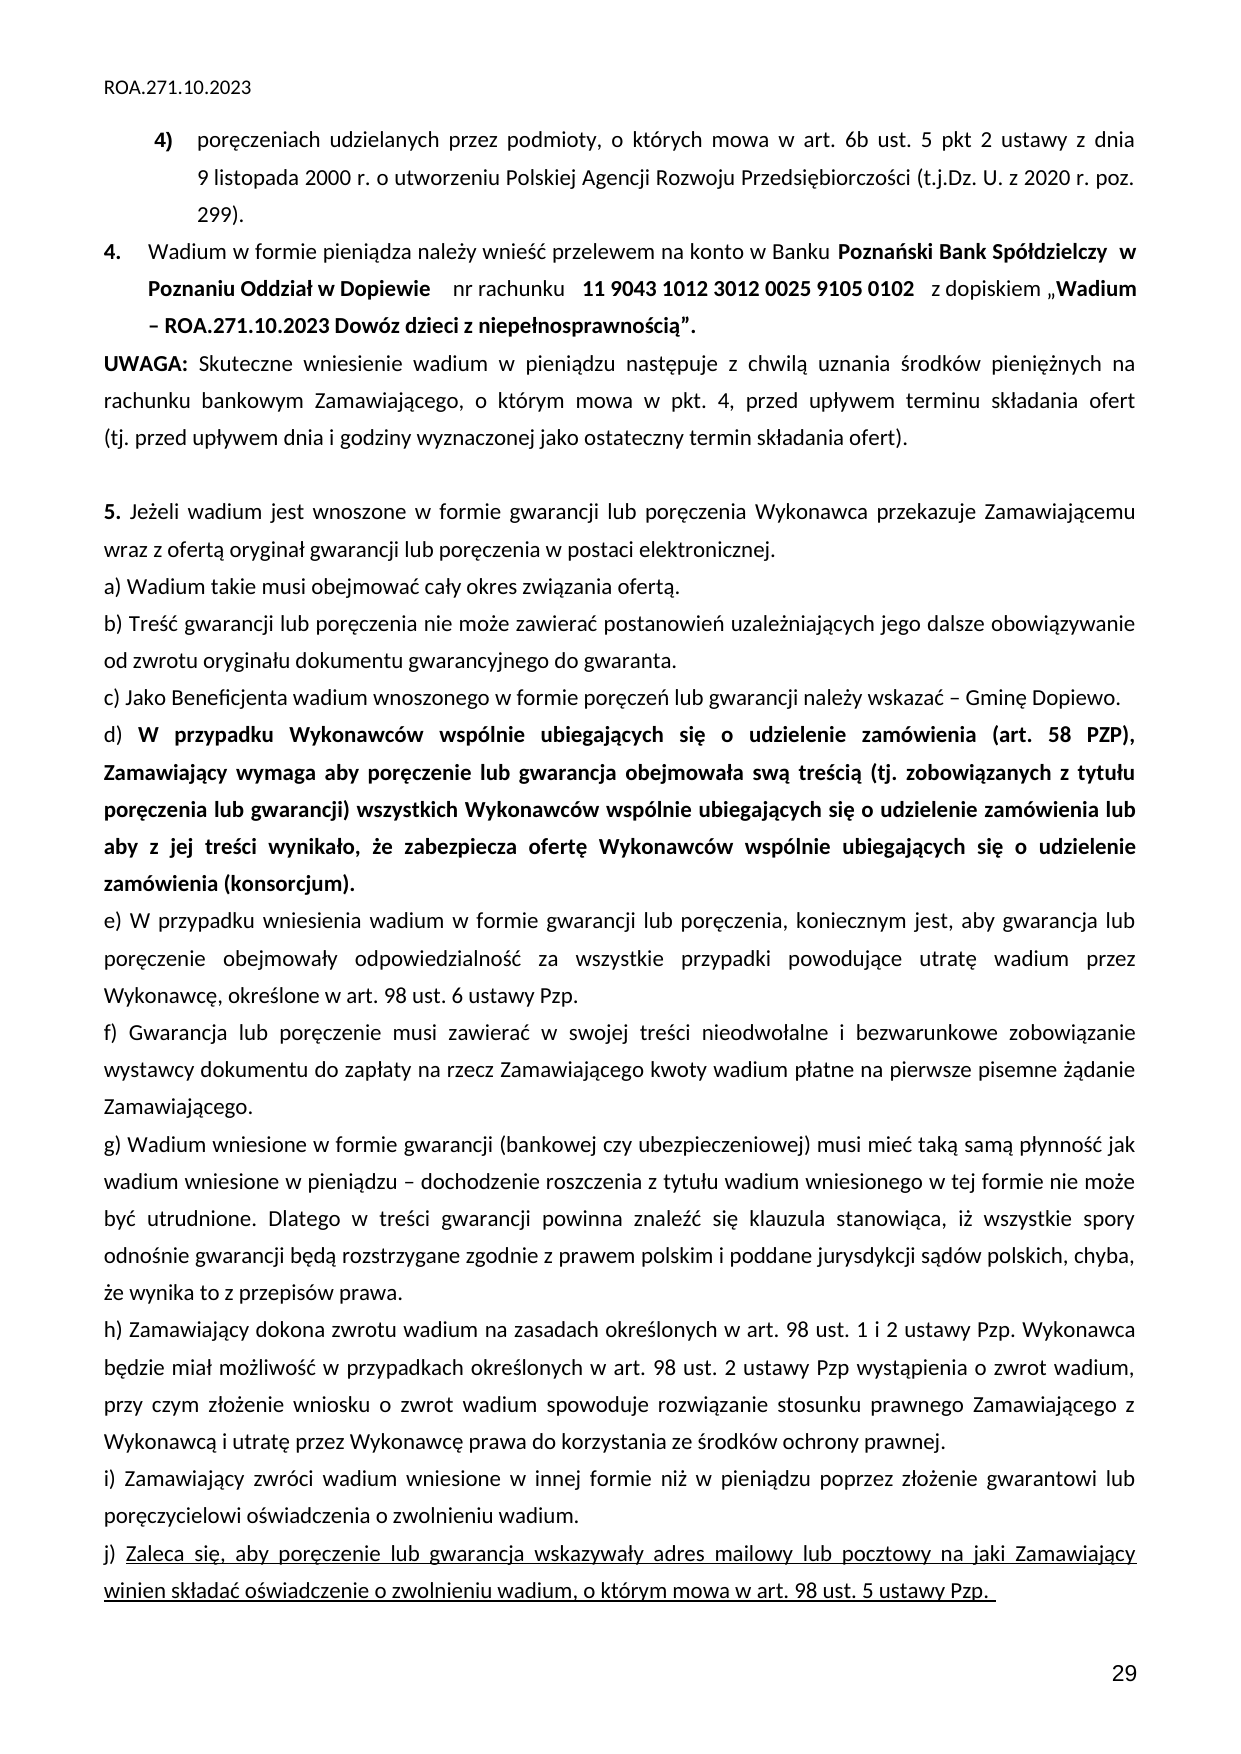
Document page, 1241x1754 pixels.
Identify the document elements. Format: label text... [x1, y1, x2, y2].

text i) Zamawiający zwróci wadium wniesione w innej formie niż w pieniądzu poprzez złożenie gwarantowi lub poręczycielowi oświadczenia o zwolnieniu wadium. [103, 1464, 1137, 1529]
text d) W przypadku Wykonawców wspólnie ubiegających się o udzielenie zamówienia (art. 58 PZP), Zamawiający wymaga aby poręczenie lub gwarancja obejmowała swą treścią (tj. zobowiązanych z tytułu poręczenia lub gwarancji) wszystkich Wykonawców wspólnie ubiegających się o udzielenie zamówienia lub aby z jej treści wynikało, że zabezpiecza ofertę Wykonawców wspólnie ubiegających się o udzielenie zamówienia (konsorcjum). [103, 721, 1137, 897]
list Wadium w formie pieniądza należy wnieść przelewem na konto w Banku Poznański Bank Spółdzielczy w Poznaniu Oddział w Dopiewie nr rachunku 11 9043 1012 3012 0025 9105 0102 z dopiskiem „Wadium – ROA.271.10.2023 Dowóz dzieci z niepełnosprawnością”. [103, 237, 1137, 339]
text c) Jako Beneficjenta wadium wnoszonego w formie poręczeń lub gwarancji należy wskazać – Gminę Dopiewo. [103, 683, 1137, 711]
text j) Zaleca się, aby poręczenie lub gwarancja wskazywały adres mailowy lub pocztowy na jaki Zamawiający winien składać oświadczenie o zwolnieniu wadium, o którym mowa w art. 98 ust. 5 ustawy Pzp. [103, 1539, 1137, 1604]
text g) Wadium wniesione w formie gwarancji (bankowej czy ubezpieczeniowej) musi mieć taką samą płynność jak wadium wniesione w pieniądzu – dochodzenie roszczenia z tytułu wadium wniesionego w tej formie nie może być utrudnione. Dlatego w treści gwarancji powinna znaleźć się klauzula stanowiąca, iż wszystkie spory odnośnie gwarancji będą rozstrzygane zgodnie z prawem polskim i poddane jurysdykcji sądów polskich, chyba, że wynika to z przepisów prawa. [103, 1130, 1137, 1306]
text e) W przypadku wniesienia wadium w formie gwarancji lub poręczenia, koniecznym jest, aby gwarancja lub poręczenie obejmowały odpowiedzialność za wszystkie przypadki powodujące utratę wadium przez Wykonawcę, określone w art. 98 ust. 6 ustawy Pzp. [103, 907, 1137, 1009]
text a) Wadium takie musi obejmować cały okres związania ofertą. [103, 572, 1137, 600]
list poręczeniach udzielanych przez podmioty, o których mowa w art. 6b ust. 5 pkt 2 ustawy z dnia 9 listopada 2000 r. o utworzeniu Polskiej Agencji Rozwoju Przedsiębiorczości (t.j.Dz. U. z 2020 r. poz. 299). [154, 126, 1137, 228]
text b) Treść gwarancji lub poręczenia nie może zawierać postanowień uzależniających jego dalsze obowiązywanie od zwrotu oryginału dokumentu gwarancyjnego do gwaranta. [103, 609, 1137, 674]
text UWAGA: Skuteczne wniesienie wadium w pieniądzu następuje z chwilą uznania środków pieniężnych na rachunku bankowym Zamawiającego, o którym mowa w pkt. 4, przed upływem terminu składania ofert (tj. przed upływem dnia i godziny wyznaczonej jako ostateczny termin składania ofert). [103, 349, 1137, 451]
text 5. Jeżeli wadium jest wnoszone w formie gwarancji lub poręczenia Wykonawca przekazuje Zamawiającemu wraz z ofertą oryginał gwarancji lub poręczenia w postaci elektronicznej. [103, 497, 1137, 563]
text f) Gwarancja lub poręczenie musi zawierać w swojej treści nieodwołalne i bezwarunkowe zobowiązanie wystawcy dokumentu do zapłaty na rzecz Zamawiającego kwoty wadium płatne na pierwsze pisemne żądanie Zamawiającego. [103, 1018, 1137, 1121]
text h) Zamawiający dokona zwrotu wadium na zasadach określonych w art. 98 ust. 1 i 2 ustawy Pzp. Wykonawca będzie miał możliwość w przypadkach określonych w art. 98 ust. 2 ustawy Pzp wystąpienia o zwrot wadium, przy czym złożenie wniosku o zwrot wadium spowoduje rozwiązanie stosunku prawnego Zamawiającego z Wykonawcą i utratę przez Wykonawcę prawa do korzystania ze środków ochrony prawnej. [103, 1316, 1137, 1455]
